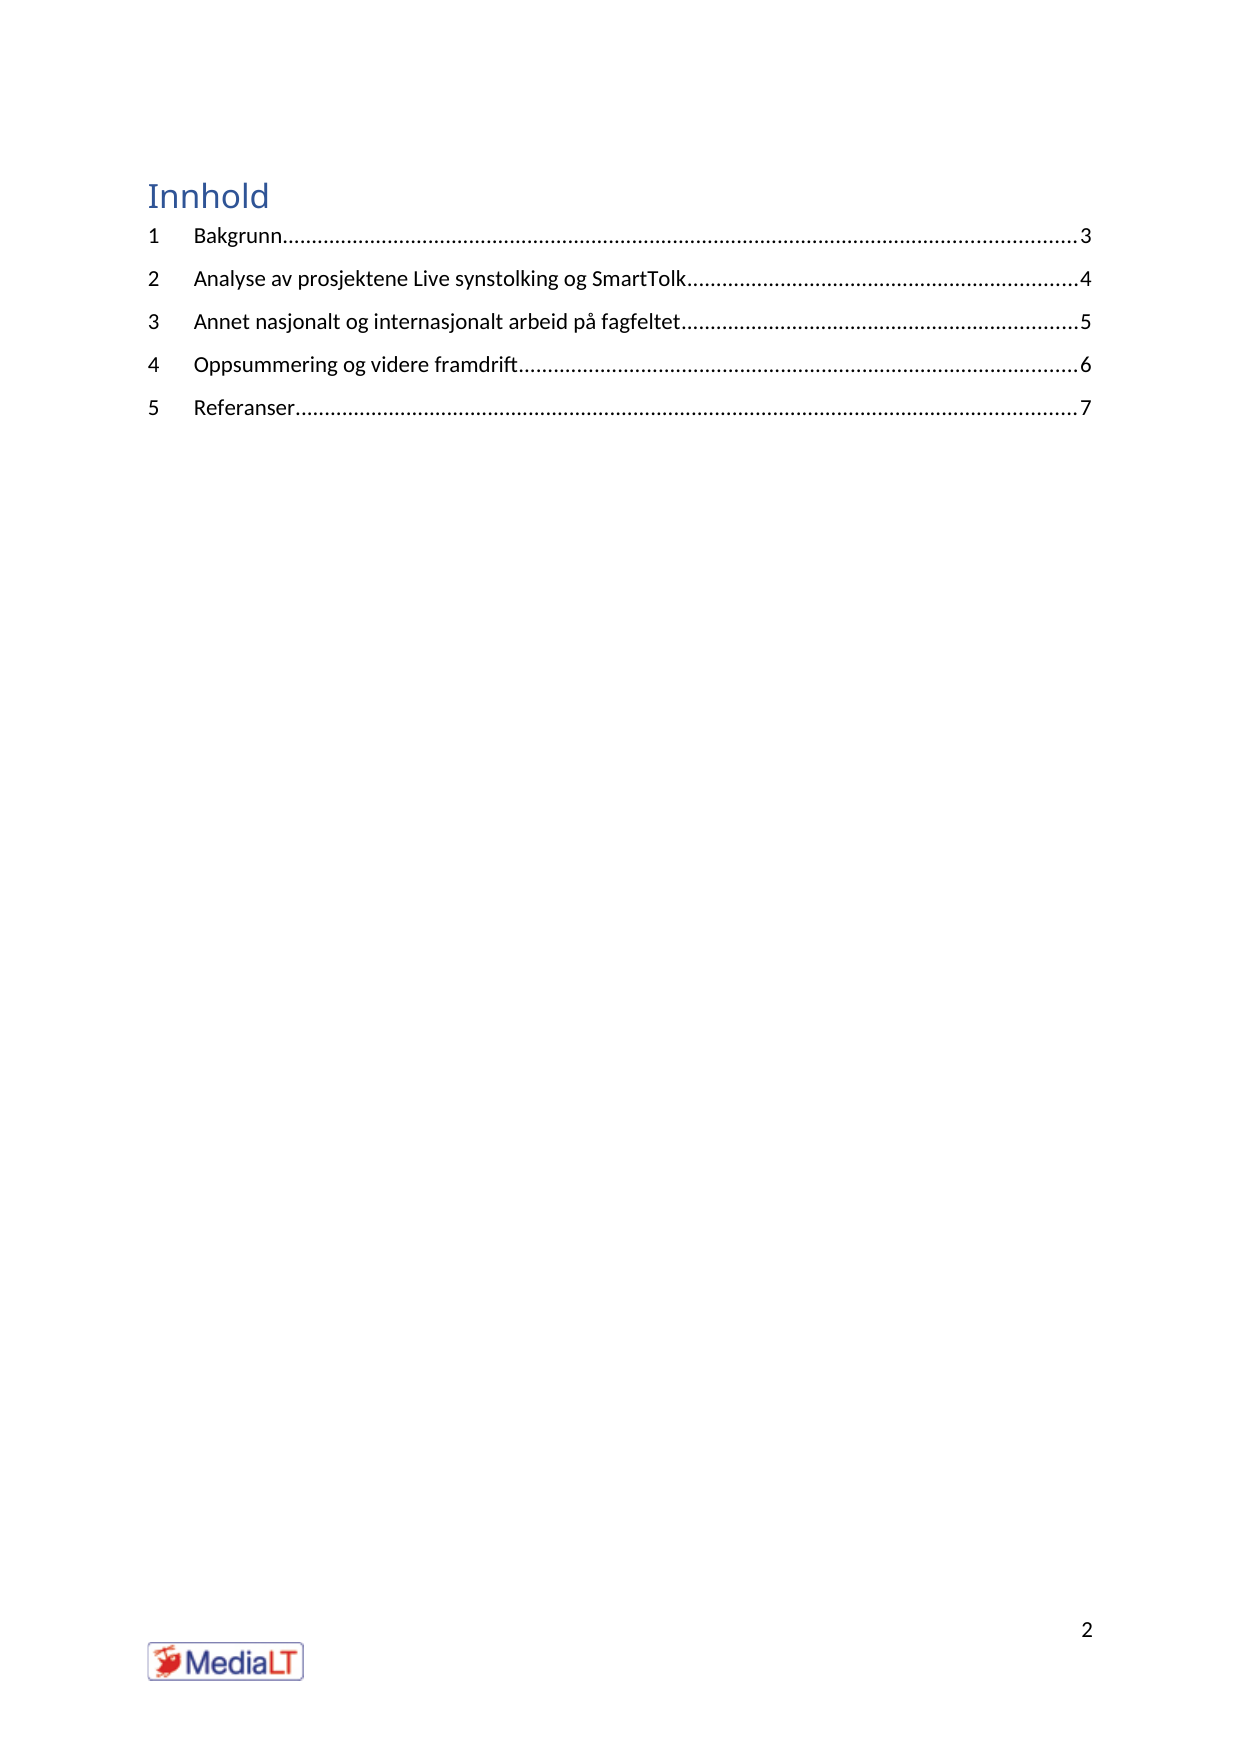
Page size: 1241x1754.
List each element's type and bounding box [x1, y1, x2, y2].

picture [147, 1642, 304, 1681]
